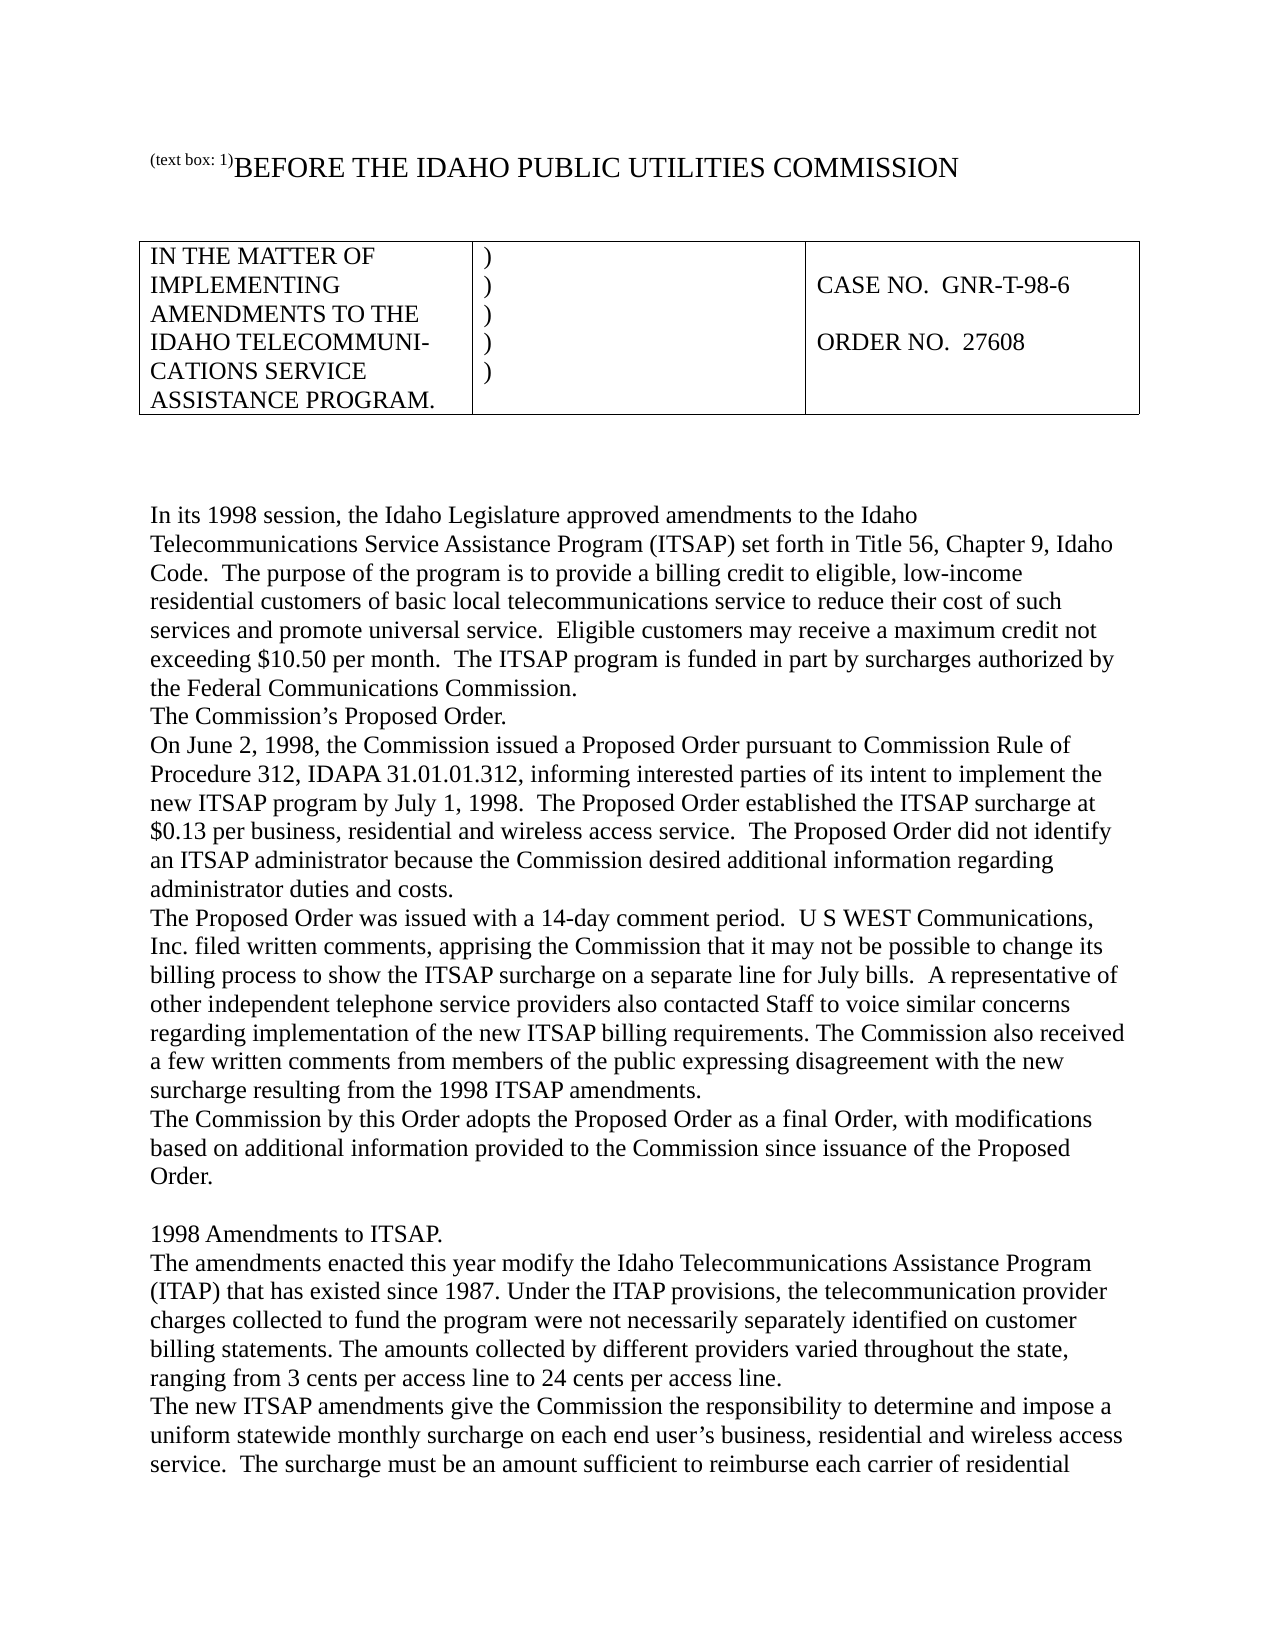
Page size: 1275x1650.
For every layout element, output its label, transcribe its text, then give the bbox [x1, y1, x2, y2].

table_header IN THE MATTER OF IMPLEMENTING AMENDMENTS TO THE IDAHO TELECOM­MUNI­CA­TIONS SERVICE ASSISTANCE PROGRAM. [140, 242, 472, 414]
text The Proposed Order was issued with a 14-day comment period. U S WEST Communications, Inc. filed written comments, apprising the Commission that it may not be possible to change its billing process to show the ITSAP surcharge on a separate line for July bills. A representative of other independent telephone service providers also contacted Staff to voice similar concerns regarding implementation of the new ITSAP billing requirements. The Commission also received a few written comments from members of the public expressing disagreement with the new surcharge resulting from the 1998 ITSAP amendments. [150, 903, 1125, 1104]
text 1998 Amendments to ITSAP. [150, 1219, 1125, 1248]
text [150, 1391, 1125, 1478]
text (text box: 1)BEFORE THE IDAHO PUBLIC UTILITIES COMMISSION [150, 150, 1125, 183]
table_header ) ) ) ) ) [473, 242, 805, 414]
text The amendments enacted this year modify the Idaho Telecommunications Assistance Program (ITAP) that has existed since 1987. Under the ITAP provisions, the telecommunication provider charges collected to fund the program were not necessarily separately identified on customer billing statements. The amounts collected by different providers varied throughout the state, ranging from 3 cents per access line to 24 cents per access line. [150, 1248, 1125, 1391]
table_header CASE NO. GNR-T-98-6 ORDER NO. 27608 [806, 242, 1139, 414]
text The Commission by this Order adopts the Proposed Order as a final Order, with modifications based on additional information provided to the Commission since issuance of the Proposed Order. [150, 1104, 1125, 1190]
text On June 2, 1998, the Commission issued a Proposed Order pursuant to Commission Rule of Procedure 312, IDAPA 31.01.01.312, informing interested parties of its intent to implement the new ITSAP program by July 1, 1998. The Proposed Order established the ITSAP surcharge at $0.13 per business, residential and wireless access service. The Proposed Order did not identify an ITSAP administrator because the Commission desired additional information regarding administrator duties and costs. [150, 730, 1125, 903]
text In its 1998 session, the Idaho Legislature approved amendments to the Idaho Telecommunications Service Assistance Program (ITSAP) set forth in Title 56, Chapter 9, Idaho Code. The purpose of the program is to provide a billing credit to eligible, low-income residential customers of basic local telecommunications service to reduce their cost of such services and promote universal service. Eligible customers may receive a maximum credit not exceeding $10.50 per month. The ITSAP program is funded in part by surcharges authorized by the Federal Communications Commission. [150, 500, 1125, 701]
text The Commission’s Proposed Order. [150, 701, 1125, 730]
